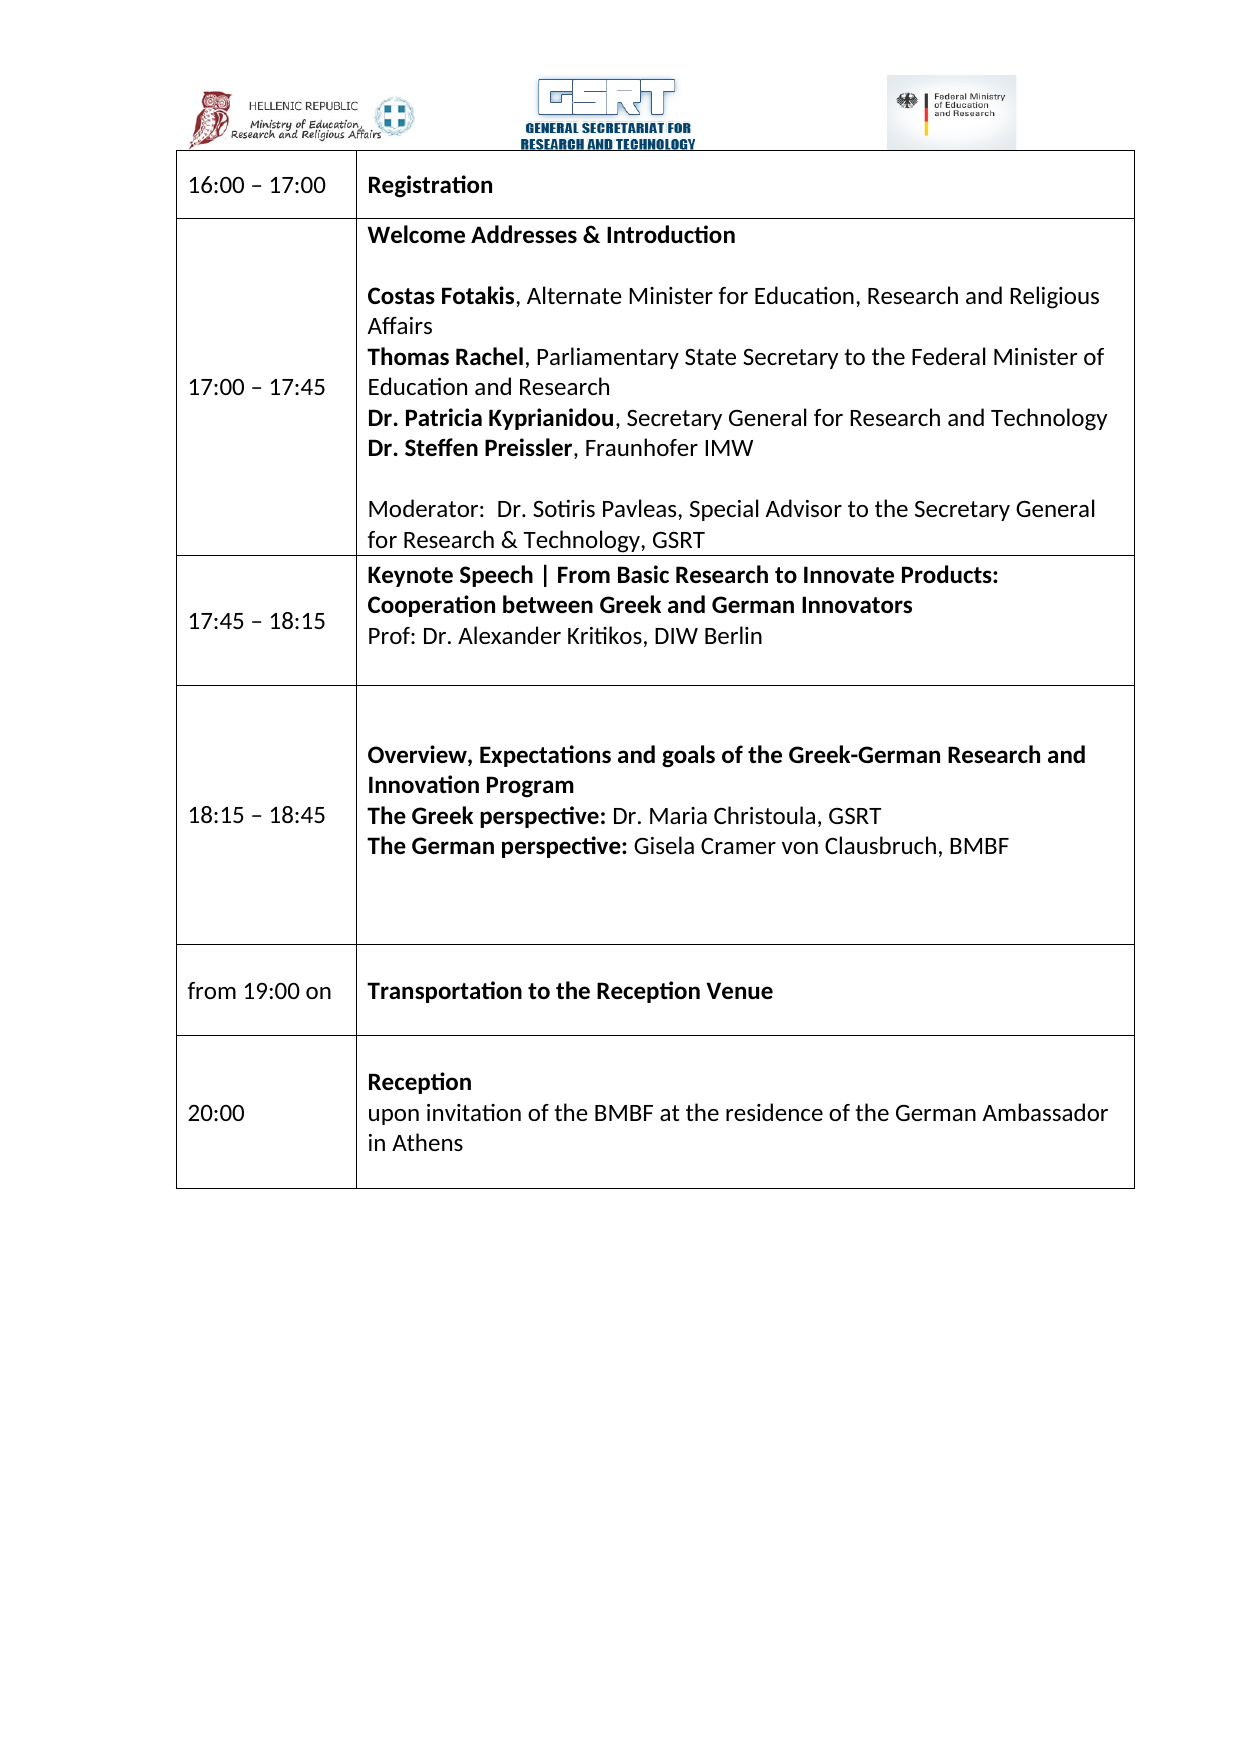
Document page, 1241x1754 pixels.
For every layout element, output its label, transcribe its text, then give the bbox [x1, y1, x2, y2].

table_cell Transportation to the Reception Venue [357, 945, 1134, 1035]
table_cell from 19:00 on [177, 945, 356, 1035]
table_cell 18:15 – 18:45 [177, 686, 356, 944]
table_cell 17:00 – 17:45 [177, 219, 356, 554]
table_cell Keynote Speech | From Basic Research to Innovate Products: Cooperation between Greek and German Innovators Prof: Dr. Alexander Kritikos, DIW Berlin [357, 556, 1134, 685]
table_cell 20:00 [177, 1036, 356, 1188]
table_cell Reception upon invitation of the BMBF at the residence of the German Ambassador in Athens [357, 1036, 1134, 1188]
table_header 16:00 – 17:00 [177, 151, 356, 218]
table_cell Overview, Expectations and goals of the Greek-German Research and Innovation Program The Greek perspective: Dr. Maria Christoula, GSRT The German perspective: Gisela Cramer von Clausbruch, BMBF [357, 686, 1134, 944]
picture [187, 88, 417, 150]
table_header Registration [357, 151, 1134, 218]
picture [520, 73, 696, 150]
table_cell 17:45 – 18:15 [177, 556, 356, 685]
picture [887, 75, 1017, 150]
table_cell Welcome Addresses & Introduction Costas Fotakis, Alternate Minister for Education, Research and Religious Affairs Thomas Rachel, Parliamentary State Secretary to the Federal Minister of Education and Research Dr. Patricia Kyprianidou, Secretary General for Research and Technology Dr. Steffen Preissler, Fraunhofer IMW Moderator: Dr. Sotiris Pavleas, Special Advisor to the Secretary General for Research & Technology, GSRT [357, 219, 1134, 554]
